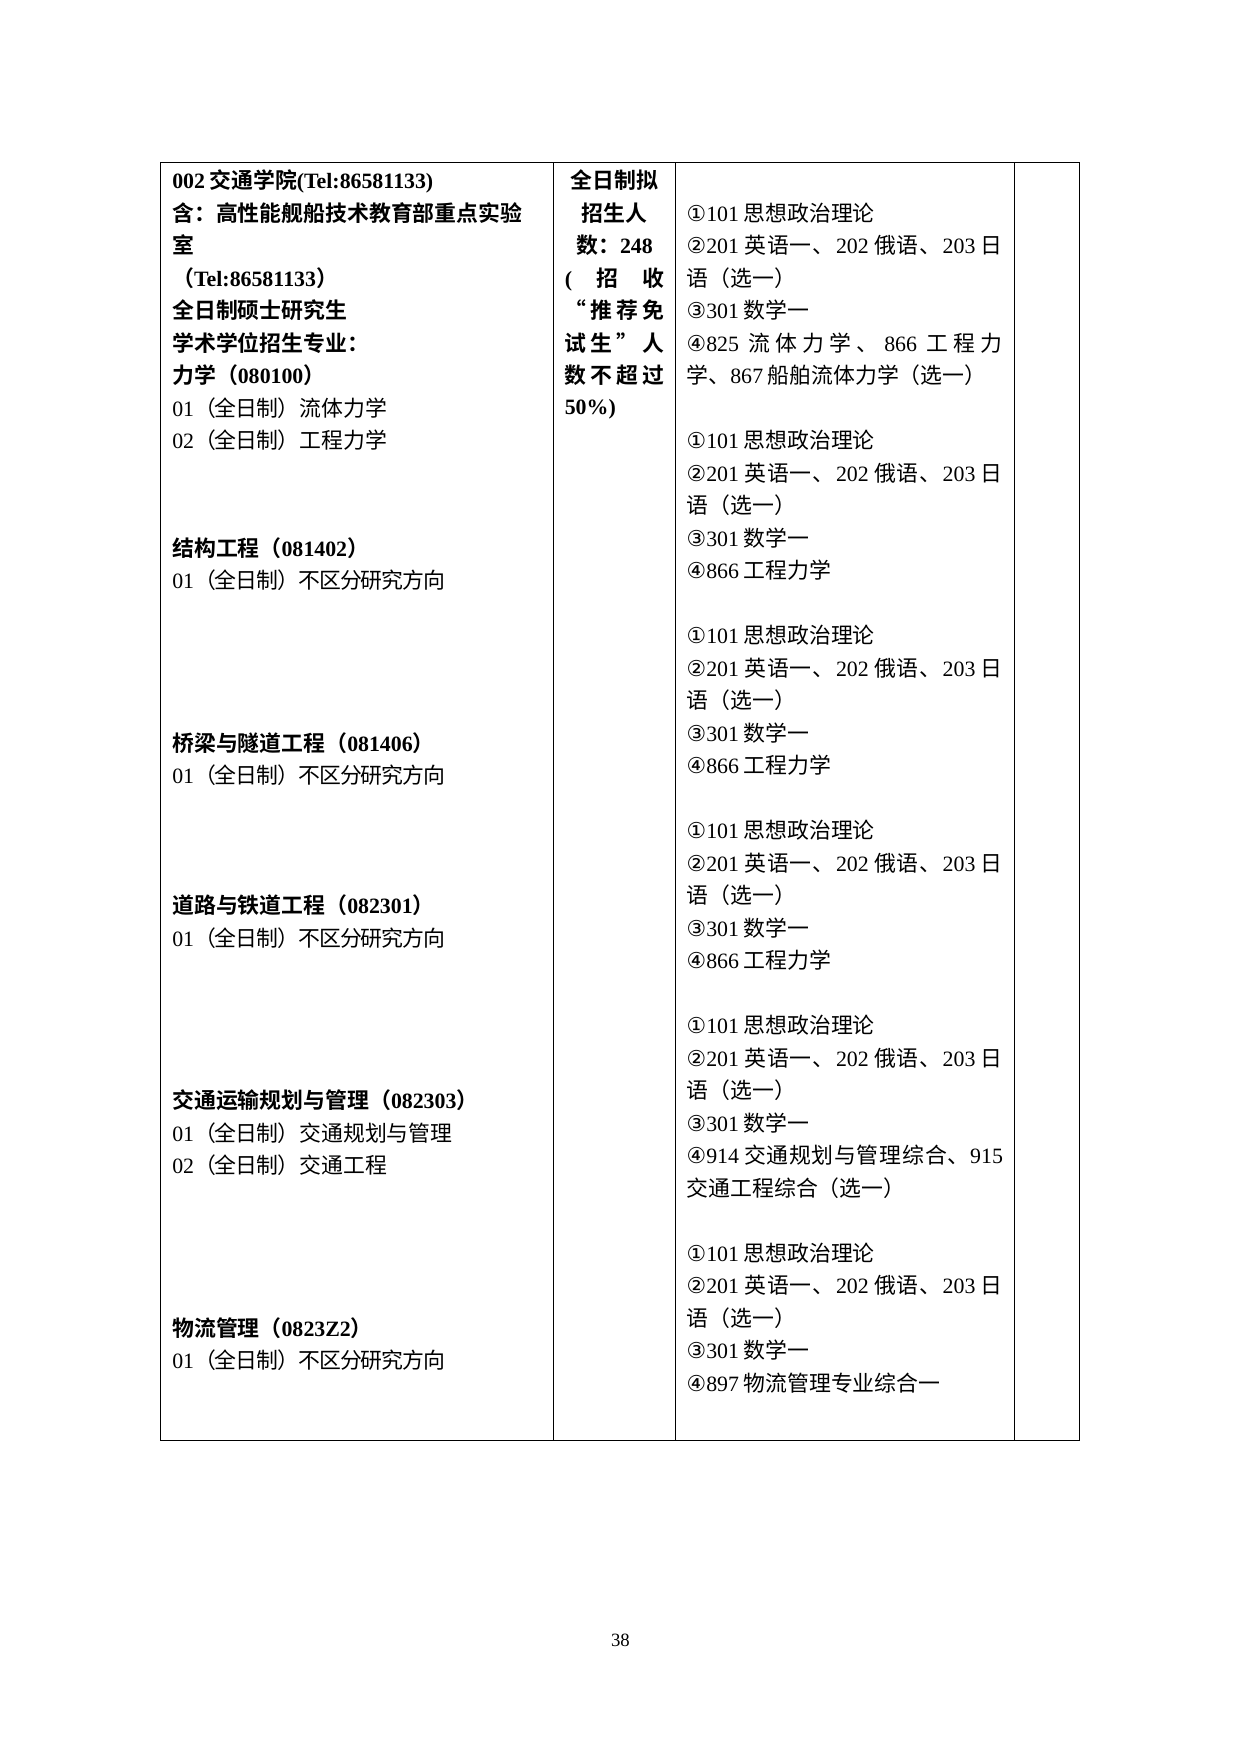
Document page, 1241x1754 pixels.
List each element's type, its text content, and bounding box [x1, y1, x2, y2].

table_cell 002交通学院(Tel:86581133) 含：高性能舰船技术教育部重点实验室 （Tel:86581133） 全日制硕士研究生 学术学位招生专业： 力学（080100） 01（全日制）流体力学 02（全日制）工程力学 结构工程（081402） 01（全日制）不区分研究方向 桥梁与隧道工程（081406） 01（全日制）不区分研究方向 道路与铁道工程（082301） 01（全日制）不区分研究方向 交通运输规划与管理（082303） 01（全日制）交通规划与管理 02（全日制）交通工程 物流管理（0823Z2） 01（全日制）不区分研究方向 [161, 163, 553, 1440]
table_cell 全日制拟招生人数：248 (招收 “推荐免试生”人数不超过50%) [554, 163, 675, 1440]
table_cell [1015, 163, 1079, 1440]
table_cell ①101思想政治理论 ②201英语一、202俄语、203日语（选一） ③301数学一 ④825流体力学、866工程力学、867船舶流体力学（选一） ①101思想政治理论 ②201英语一、202俄语、203日语（选一） ③301数学一 ④866工程力学 ①101思想政治理论 ②201英语一、202俄语、203日语（选一） ③301数学一 ④866工程力学 ①101思想政治理论 ②201英语一、202俄语、203日语（选一） ③301数学一 ④866工程力学 ①101思想政治理论 ②201英语一、202俄语、203日语（选一） ③301数学一 ④914交通规划与管理综合、915交通工程综合（选一） ①101思想政治理论 ②201英语一、202俄语、203日语（选一） ③301数学一 ④897物流管理专业综合一 [676, 163, 1014, 1440]
